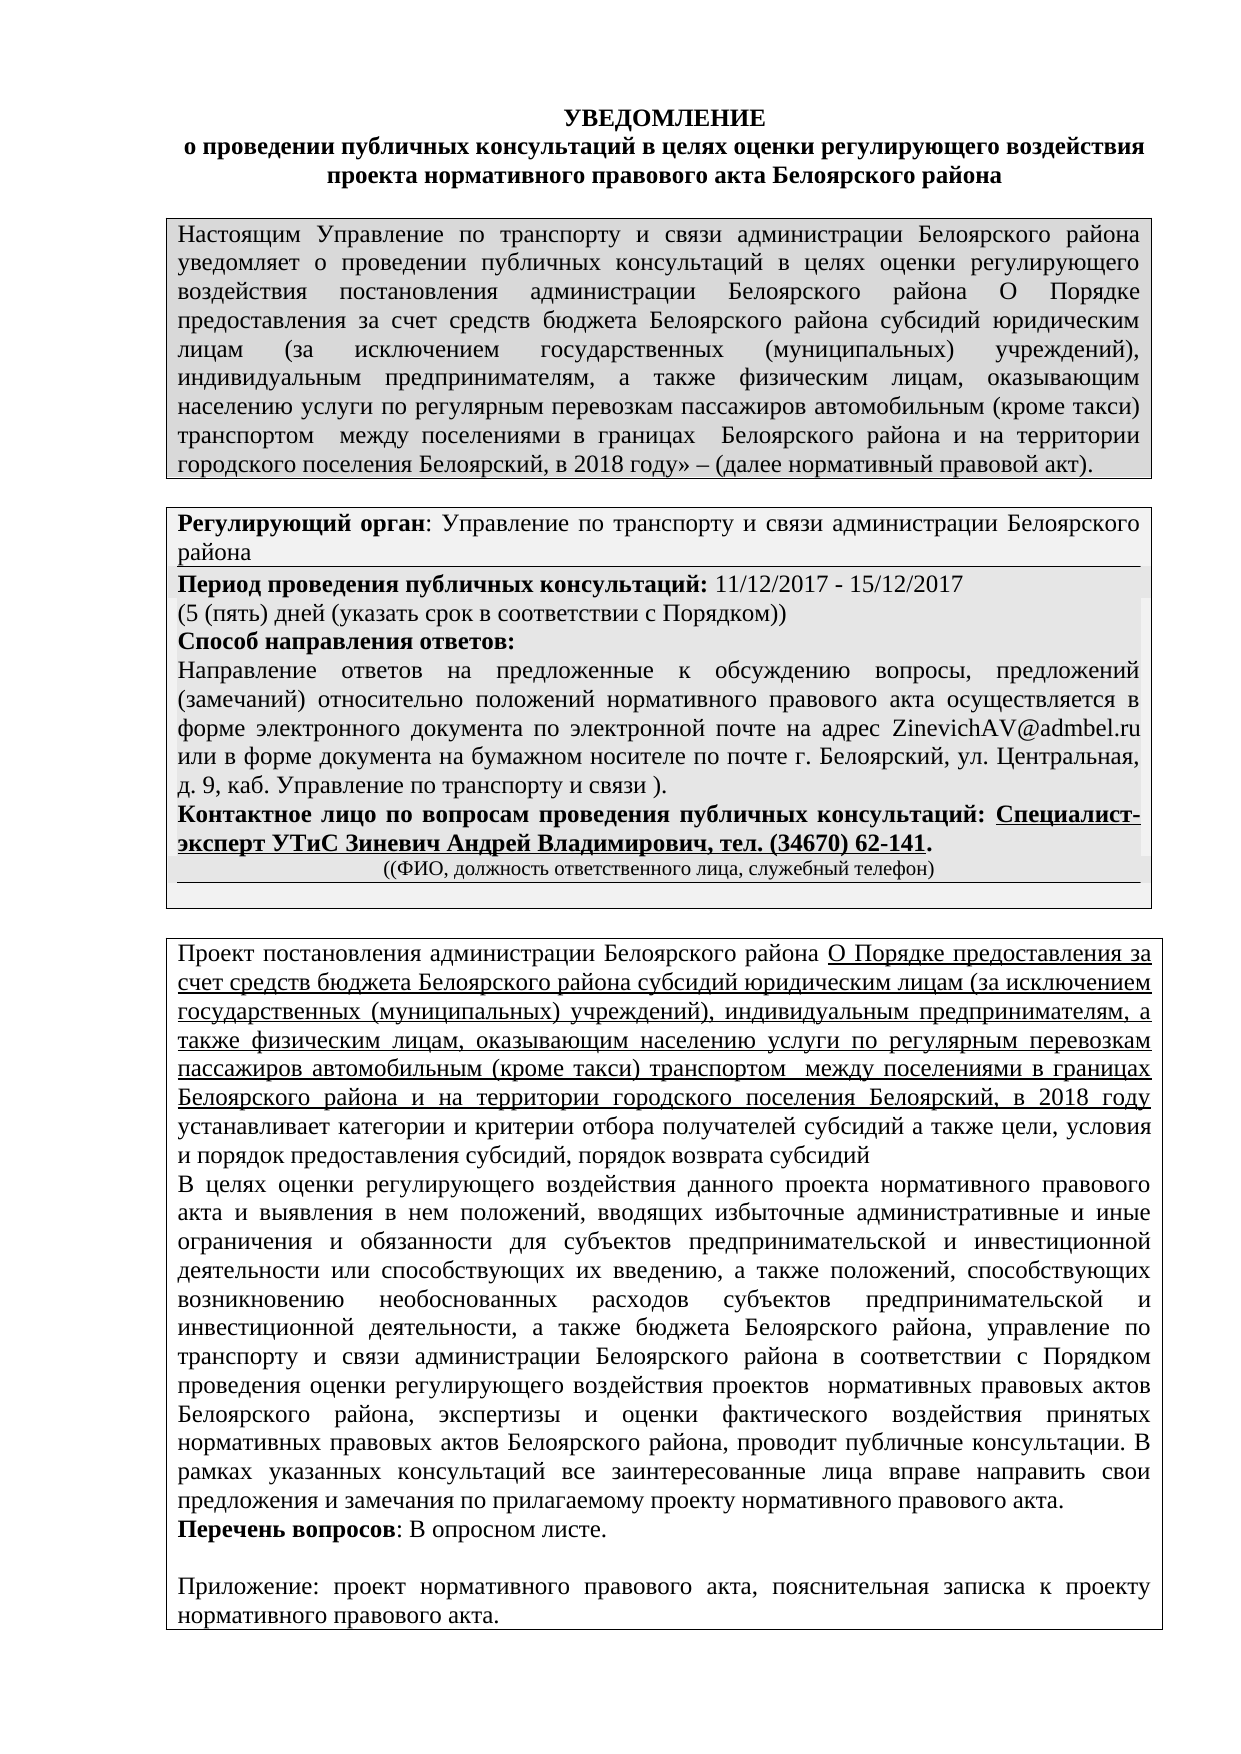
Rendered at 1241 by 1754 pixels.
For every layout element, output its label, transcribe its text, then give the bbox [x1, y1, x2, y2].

text УВЕДОМЛЕНИЕ [177, 103, 1152, 131]
text о проведении публичных консультаций в целях оценки регулирующего воздействия проекта нормативного правового акта Белоярского района [177, 131, 1152, 189]
table_header Проект постановления администрации Белоярского района О Порядке предоставления за счет средств бюджета Белоярского района субсидий юридическим лицам (за исключением государственных (муниципальных) учреждений), индивидуальным предпринимателям, а также физическим лицам, оказывающим населению услуги по регулярным перевозкам пассажиров автомобильным (кроме такси) транспортом между поселениями в границах Белоярского района и на территории городского поселения Белоярский, в 2018 году устанавливает категории и критерии отбора получателей субсидий а также цели, условия и порядок предоставления субсидий, порядок возврата субсидий В целях оценки регулирующего воздействия данного проекта нормативного правового акта и выявления в нем положений, вводящих избыточные административные и иные ограничения и обязанности для субъектов предпринимательской и инвестиционной деятельности или способствующих их введению, а также положений, способствующих возникновению необоснованных расходов субъектов предпринимательской и инвестиционной деятельности, а также бюджета Белоярского района, управление по транспорту и связи администрации Белоярского района в соответствии с Порядком проведения оценки регулирующего воздействия проектов нормативных правовых актов Белоярского района, экспертизы и оценки фактического воздействия принятых нормативных правовых актов Белоярского района, проводит публичные консультации. В рамках указанных консультаций все заинтересованные лица вправе направить свои предложения и замечания по прилагаемому проекту нормативного правового акта. Перечень вопросов: В опросном листе. Приложение: проект нормативного правового акта, пояснительная записка к проекту нормативного правового акта. [167, 939, 1162, 1629]
table_header Регулирующий орган: Управление по транспорту и связи администрации Белоярского района Период проведения публичных консультаций: 11/12/2017 - 15/12/2017 (5 (пять) дней (указать срок в соответствии с Порядком)) Способ направления ответов: Направление ответов на предложенные к обсуждению вопросы, предложений (замечаний) относительно положений нормативного правового акта осуществляется в форме электронного документа по электронной почте на адрес ZinevichAV@admbel.ru или в форме документа на бумажном носителе по почте г. Белоярский, ул. Центральная, д. 9, каб. Управление по транспорту и связи ). Контактное лицо по вопросам проведения публичных консультаций: Специалист-эксперт УТиС Зиневич Андрей Владимирович, тел. (34670) 62-141. ((ФИО, должность ответственного лица, служебный телефон) [167, 508, 1151, 908]
table_header Настоящим Управление по транспорту и связи администрации Белоярского района уведомляет о проведении публичных консультаций в целях оценки регулирующего воздействия постановления администрации Белоярского района О Порядке предоставления за счет средств бюджета Белоярского района субсидий юридическим лицам (за исключением государственных (муниципальных) учреждений), индивидуальным предпринимателям, а также физическим лицам, оказывающим населению услуги по регулярным перевозкам пассажиров автомобильным (кроме такси) транспортом между поселениями в границах Белоярского района и на территории городского поселения Белоярский, в 2018 году» – (далее нормативный правовой акт). [167, 219, 1151, 477]
